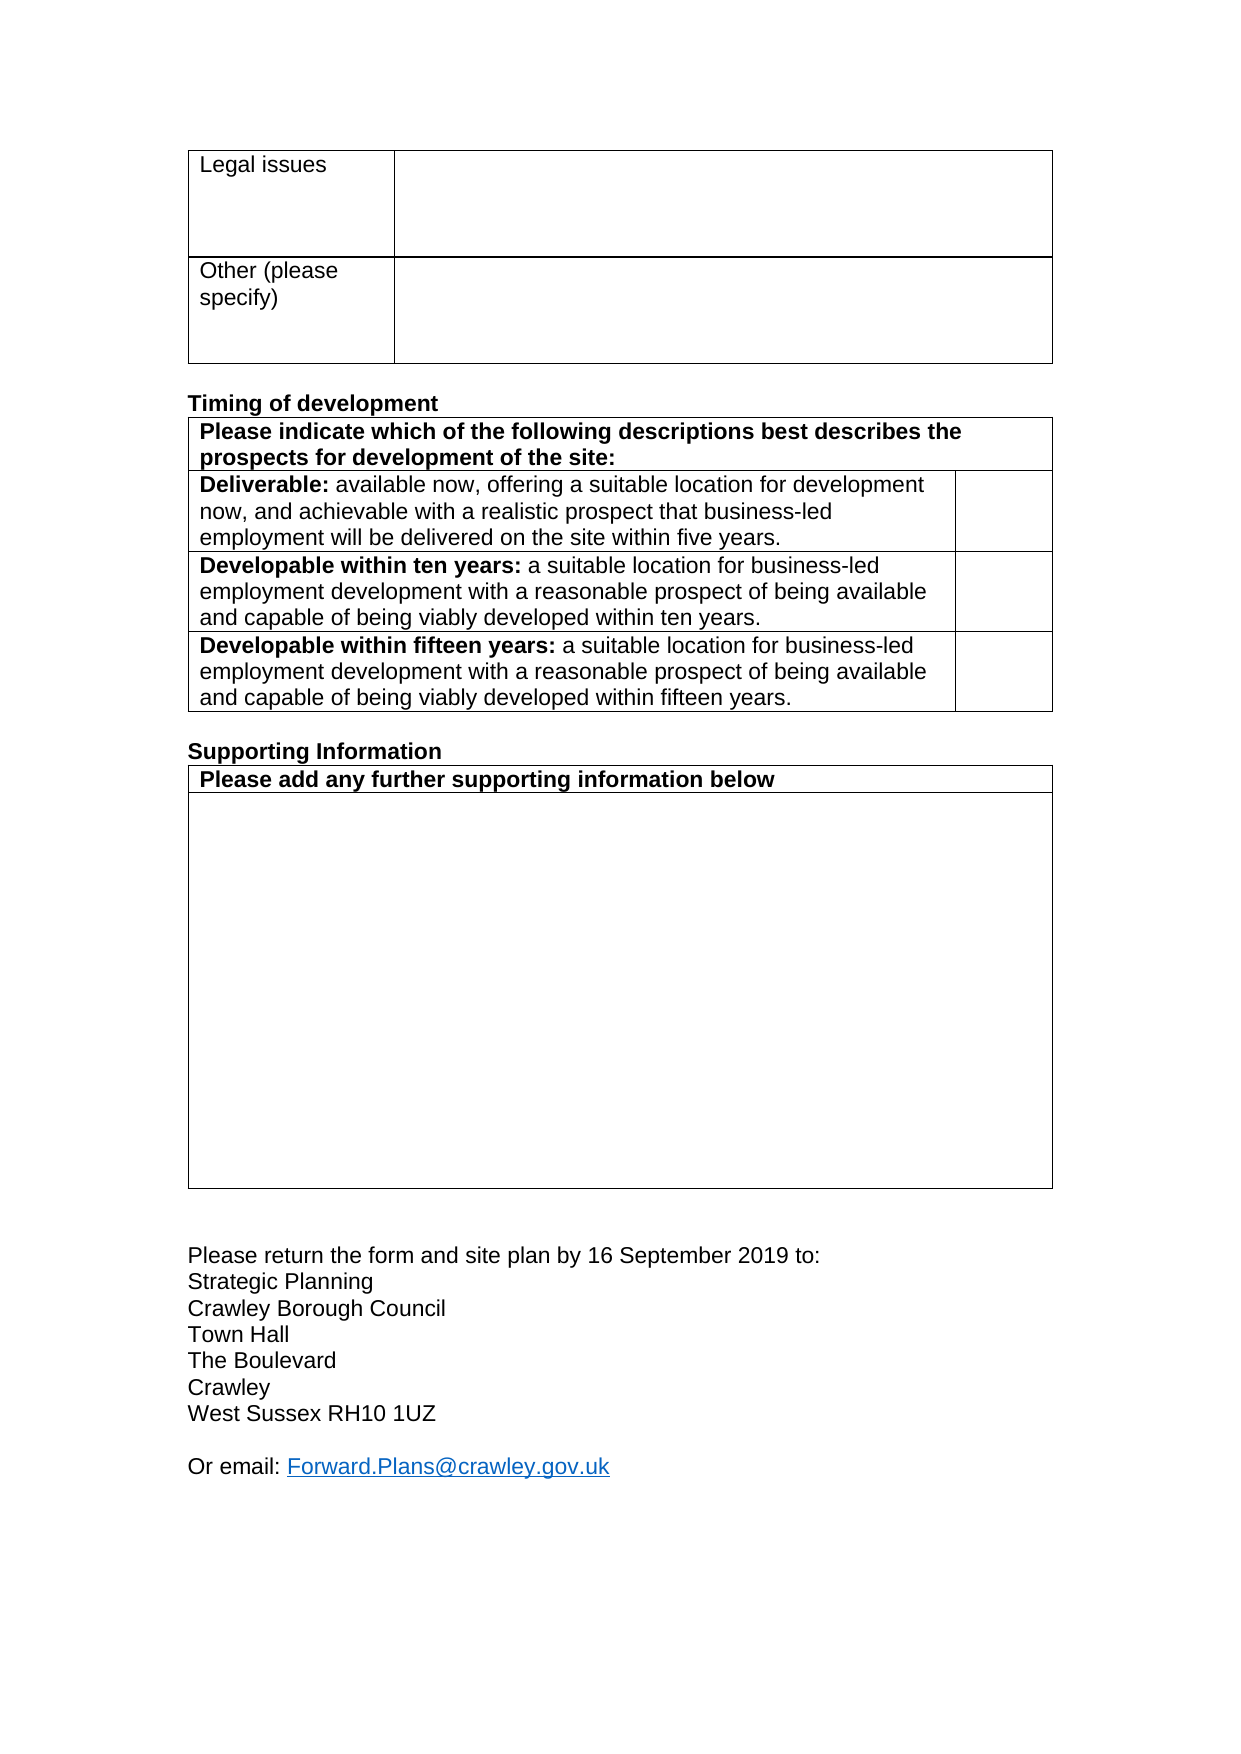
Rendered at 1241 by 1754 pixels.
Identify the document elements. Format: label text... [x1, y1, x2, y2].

table_cell [956, 552, 1052, 631]
table_cell Developable within fifteen years: a suitable location for business-led employment development with a reasonable prospect of being available and capable of being viably developed within fifteen years. [189, 632, 955, 711]
text Town Hall [187, 1321, 1053, 1347]
table_cell Legal issues [189, 151, 394, 256]
table_cell [956, 471, 1052, 551]
text The Boulevard [187, 1347, 1053, 1374]
text Strategic Planning [187, 1268, 1053, 1295]
table_cell [956, 632, 1052, 711]
table_cell Deliverable: available now, offering a suitable location for development now, and achievable with a realistic prospect that business-led employment will be delivered on the site within five years. [189, 471, 955, 551]
table_cell [189, 793, 1052, 1188]
text Please return the form and site plan by 16 September 2019 to: [187, 1242, 1053, 1268]
text Crawley Borough Council [187, 1295, 1053, 1321]
table_header Please indicate which of the following descriptions best describes the prospects for development of the site: [189, 418, 1052, 470]
table_cell [395, 151, 1052, 256]
table_cell Other (please specify) [189, 258, 394, 363]
text Crawley [187, 1374, 1053, 1400]
table_header Please add any further supporting information below [189, 766, 1052, 792]
text Supporting Information [187, 738, 1053, 764]
text West Sussex RH10 1UZ [187, 1400, 1053, 1426]
text Timing of development [187, 390, 1053, 417]
table_cell Developable within ten years: a suitable location for business-led employment development with a reasonable prospect of being available and capable of being viably developed within ten years. [189, 552, 955, 631]
table_cell [395, 258, 1052, 363]
text Or email: Forward.Plans@crawley.gov.uk [187, 1453, 1053, 1479]
